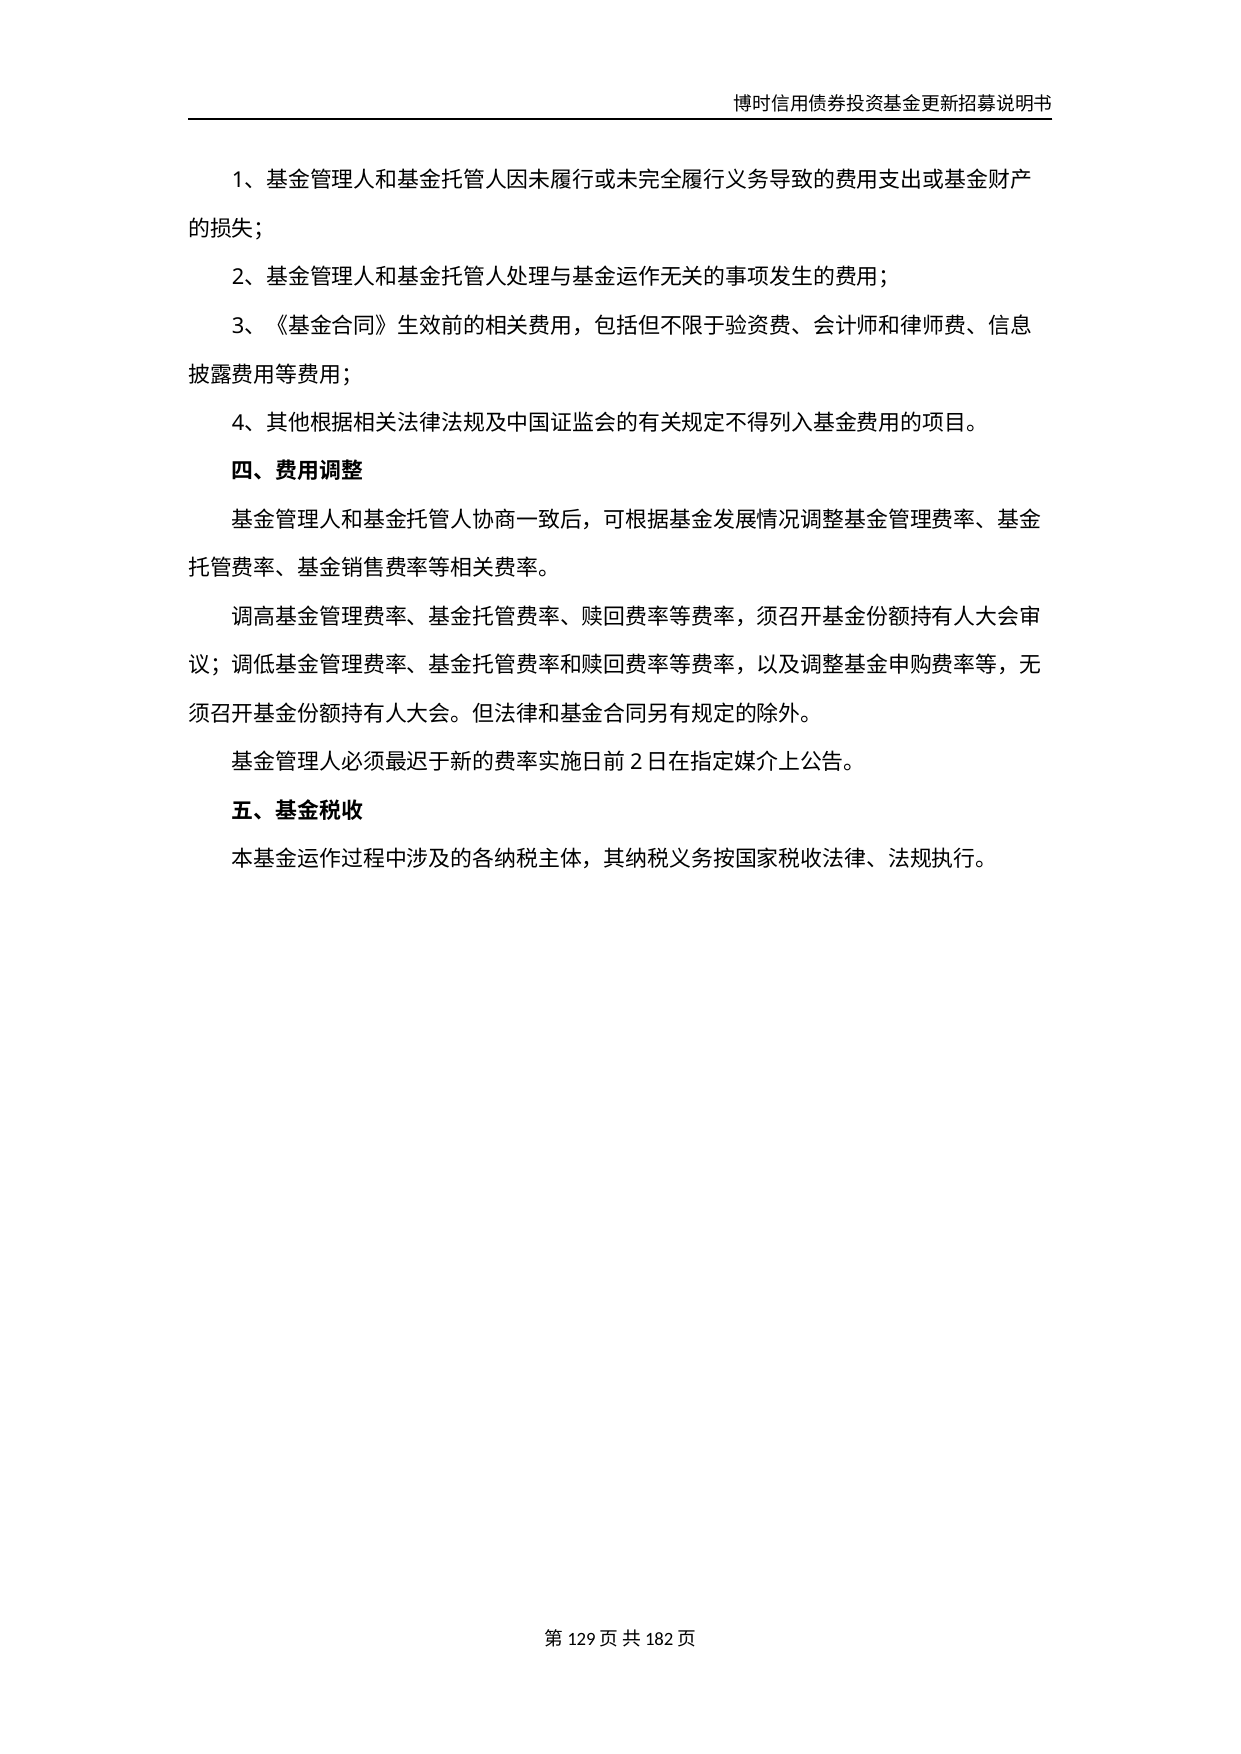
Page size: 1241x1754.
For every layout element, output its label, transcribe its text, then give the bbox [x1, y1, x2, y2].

text 本基金运作过程中涉及的各纳税主体，其纳税义务按国家税收法律、法规执行。 [188, 841, 1052, 873]
text 4、其他根据相关法律法规及中国证监会的有关规定不得列入基金费用的项目。 [188, 404, 1052, 437]
text 2、基金管理人和基金托管人处理与基金运作无关的事项发生的费用； [188, 259, 1052, 292]
text 五、基金税收 [188, 792, 1052, 825]
text 基金管理人和基金托管人协商一致后，可根据基金发展情况调整基金管理费率、基金托管费率、基金销售费率等相关费率。 [188, 501, 1052, 582]
text 1、基金管理人和基金托管人因未履行或未完全履行义务导致的费用支出或基金财产的损失； [188, 162, 1052, 243]
text 调高基金管理费率、基金托管费率、赎回费率等费率，须召开基金份额持有人大会审议；调低基金管理费率、基金托管费率和赎回费率等费率，以及调整基金申购费率等，无须召开基金份额持有人大会。但法律和基金合同另有规定的除外。 [188, 598, 1052, 728]
text 3、《基金合同》生效前的相关费用，包括但不限于验资费、会计师和律师费、信息披露费用等费用； [188, 307, 1052, 389]
text 四、费用调整 [188, 453, 1052, 485]
text 基金管理人必须最迟于新的费率实施日前2日在指定媒介上公告。 [188, 744, 1052, 777]
